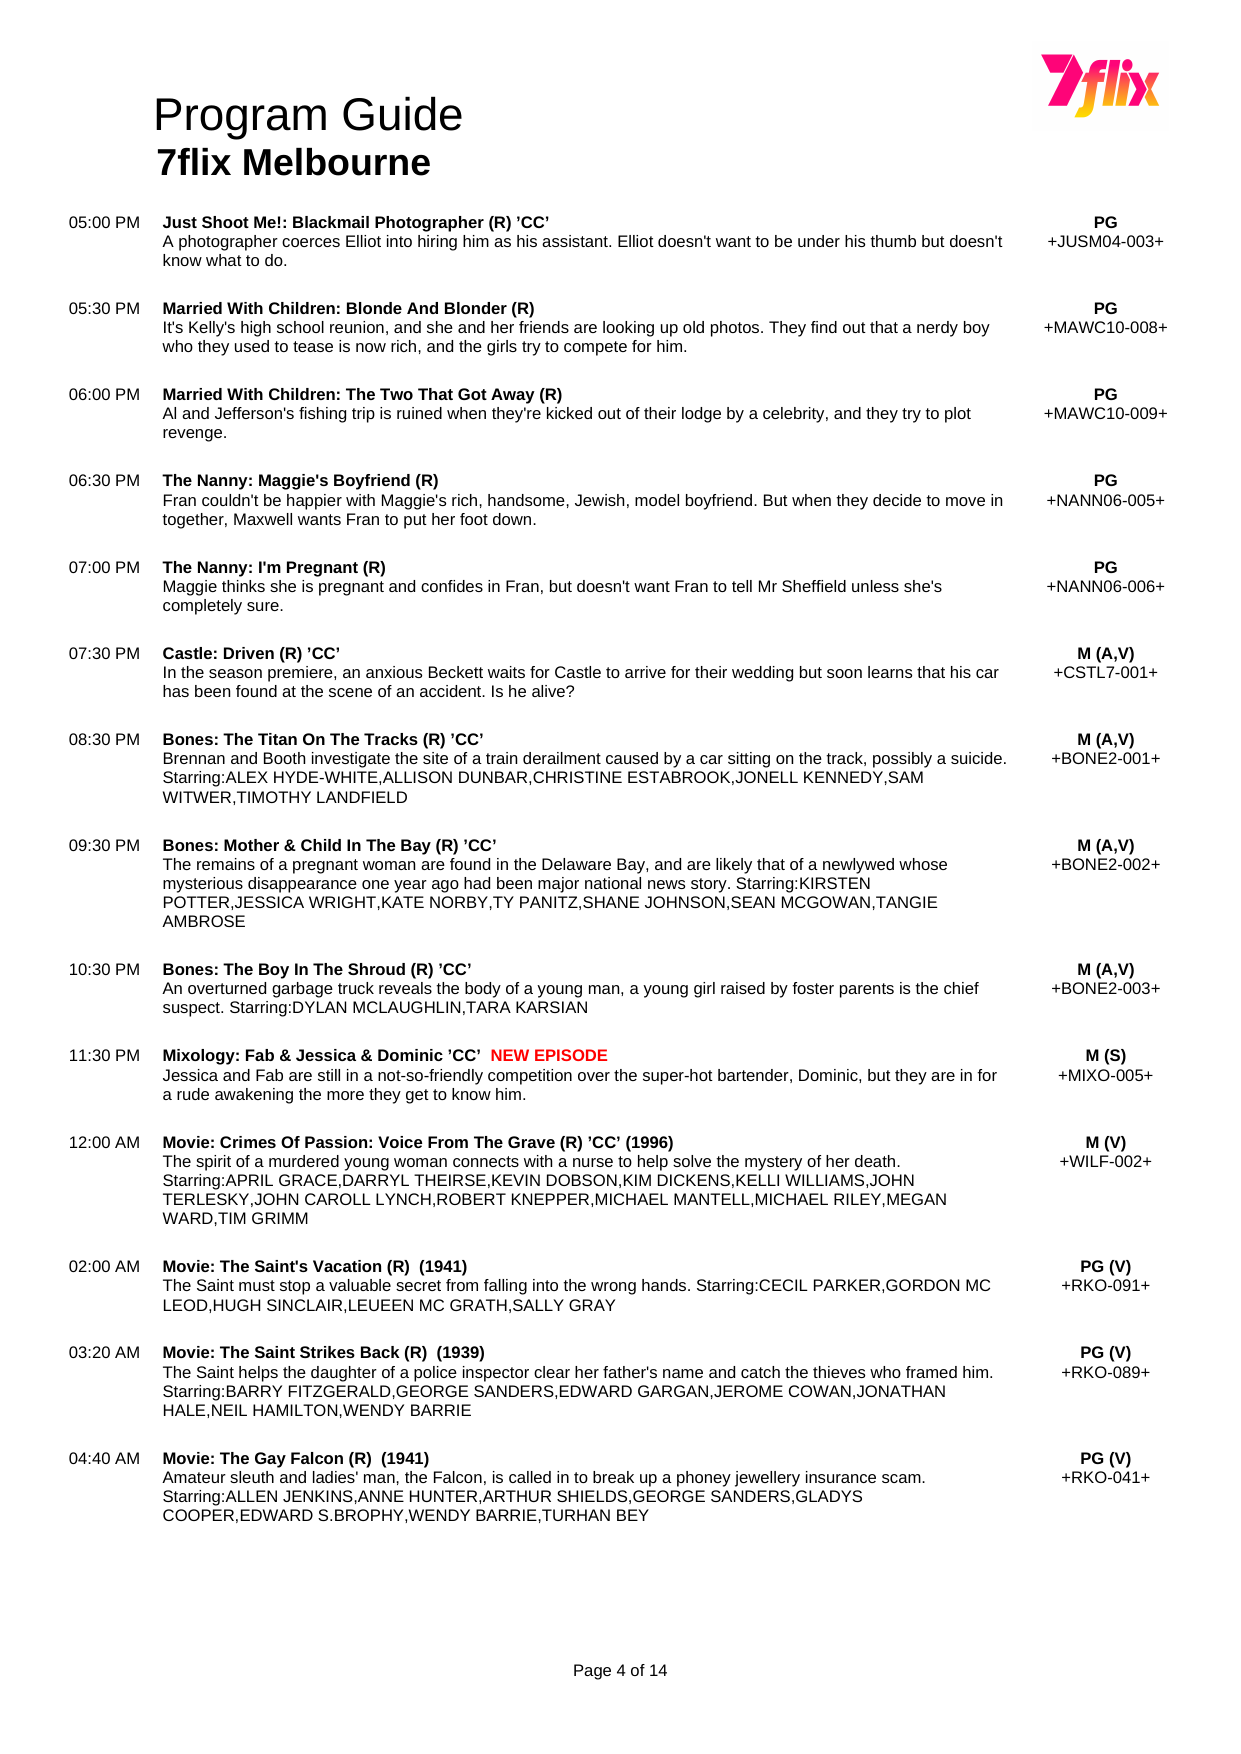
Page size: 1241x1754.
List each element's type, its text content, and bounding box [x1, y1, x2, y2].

table_header M (A,V) +CSTL7-001+ [1022, 644, 1189, 701]
table_header M (S) +MIXO-005+ [1022, 1046, 1189, 1104]
table_header 04:40 AM [51, 1449, 151, 1525]
table_header M (A,V) +BONE2-001+ [1022, 730, 1189, 807]
table_header PG +MAWC10-008+ [1022, 299, 1189, 356]
table_header Movie: The Saint's Vacation (R) (1941) The Saint must stop a valuable secret from falling into the wrong hands. Starring:CECIL PARKER,GORDON MC LEOD,HUGH SINCLAIR,LEUEEN MC GRATH,SALLY GRAY [151, 1257, 1022, 1314]
table_header M (A,V) +BONE2-003+ [1022, 960, 1189, 1017]
table_header M (V) +WILF-002+ [1022, 1133, 1189, 1228]
table_header 03:20 AM [51, 1343, 151, 1420]
table_header Bones: The Boy In The Shroud (R) ’CC’ An overturned garbage truck reveals the body of a young man, a young girl raised by foster parents is the chief suspect. Starring:DYLAN MCLAUGHLIN,TARA KARSIAN [151, 960, 1022, 1017]
table_header Movie: The Gay Falcon (R) (1941) Amateur sleuth and ladies' man, the Falcon, is called in to break up a phoney jewellery insurance scam. Starring:ALLEN JENKINS,ANNE HUNTER,ARTHUR SHIELDS,GEORGE SANDERS,GLADYS COOPER,EDWARD S.BROPHY,WENDY BARRIE,TURHAN BEY [151, 1449, 1022, 1525]
table_header PG (V) +RKO-089+ [1022, 1343, 1189, 1420]
table_header PG (V) +RKO-041+ [1022, 1449, 1189, 1525]
table_header PG +NANN06-005+ [1022, 471, 1189, 529]
table_header Married With Children: Blonde And Blonder (R) It's Kelly's high school reunion, and she and her friends are looking up old photos. They find out that a nerdy boy who they used to tease is now rich, and the girls try to compete for him. [151, 299, 1022, 356]
table_header 09:30 PM [51, 835, 151, 931]
table_header 06:30 PM [51, 471, 151, 529]
table_header Movie: The Saint Strikes Back (R) (1939) The Saint helps the daughter of a police inspector clear her father's name and catch the thieves who framed him. Starring:BARRY FITZGERALD,GEORGE SANDERS,EDWARD GARGAN,JEROME COWAN,JONATHAN HALE,NEIL HAMILTON,WENDY BARRIE [151, 1343, 1022, 1420]
table_header 10:30 PM [51, 960, 151, 1017]
table_header 07:00 PM [51, 558, 151, 615]
table_header 06:00 PM [51, 385, 151, 442]
table_header Just Shoot Me!: Blackmail Photographer (R) ’CC’ A photographer coerces Elliot into hiring him as his assistant. Elliot doesn't want to be under his thumb but doesn't know what to do. [151, 213, 1022, 270]
table_header 05:00 PM [51, 213, 151, 270]
table_header PG +NANN06-006+ [1022, 558, 1189, 615]
picture [1031, 41, 1170, 131]
table_header Castle: Driven (R) ’CC’ In the season premiere, an anxious Beckett waits for Castle to arrive for their wedding but soon learns that his car has been found at the scene of an accident. Is he alive? [151, 644, 1022, 701]
table_header 08:30 PM [51, 730, 151, 807]
table_header PG (V) +RKO-091+ [1022, 1257, 1189, 1314]
table_header M (A,V) +BONE2-002+ [1022, 835, 1189, 931]
table_header Married With Children: The Two That Got Away (R) Al and Jefferson's fishing trip is ruined when they're kicked out of their lodge by a celebrity, and they try to plot revenge. [151, 385, 1022, 442]
table_header PG +MAWC10-009+ [1022, 385, 1189, 442]
table_header 12:00 AM [51, 1133, 151, 1228]
table_header The Nanny: Maggie's Boyfriend (R) Fran couldn't be happier with Maggie's rich, handsome, Jewish, model boyfriend. But when they decide to move in together, Maxwell wants Fran to put her foot down. [151, 471, 1022, 529]
table_header Mixology: Fab & Jessica & Dominic ’CC’ NEW EPISODE Jessica and Fab are still in a not-so-friendly competition over the super-hot bartender, Dominic, but they are in for a rude awakening the more they get to know him. [151, 1046, 1022, 1104]
table_header Bones: Mother & Child In The Bay (R) ’CC’ The remains of a pregnant woman are found in the Delaware Bay, and are likely that of a newlywed whose mysterious disappearance one year ago had been major national news story. Starring:KIRSTEN POTTER,JESSICA WRIGHT,KATE NORBY,TY PANITZ,SHANE JOHNSON,SEAN MCGOWAN,TANGIE AMBROSE [151, 835, 1022, 931]
table_header The Nanny: I'm Pregnant (R) Maggie thinks she is pregnant and confides in Fran, but doesn't want Fran to tell Mr Sheffield unless she's completely sure. [151, 558, 1022, 615]
table_header PG +JUSM04-003+ [1022, 213, 1189, 270]
table_header Bones: The Titan On The Tracks (R) ’CC’ Brennan and Booth investigate the site of a train derailment caused by a car sitting on the track, possibly a suicide. Starring:ALEX HYDE-WHITE,ALLISON DUNBAR,CHRISTINE ESTABROOK,JONELL KENNEDY,SAM WITWER,TIMOTHY LANDFIELD [151, 730, 1022, 807]
table_header 07:30 PM [51, 644, 151, 701]
table_header 02:00 AM [51, 1257, 151, 1314]
table_header 11:30 PM [51, 1046, 151, 1104]
table_header 05:30 PM [51, 299, 151, 356]
table_header Movie: Crimes Of Passion: Voice From The Grave (R) ’CC’ (1996) The spirit of a murdered young woman connects with a nurse to help solve the mystery of her death. Starring:APRIL GRACE,DARRYL THEIRSE,KEVIN DOBSON,KIM DICKENS,KELLI WILLIAMS,JOHN TERLESKY,JOHN CAROLL LYNCH,ROBERT KNEPPER,MICHAEL MANTELL,MICHAEL RILEY,MEGAN WARD,TIM GRIMM [151, 1133, 1022, 1228]
